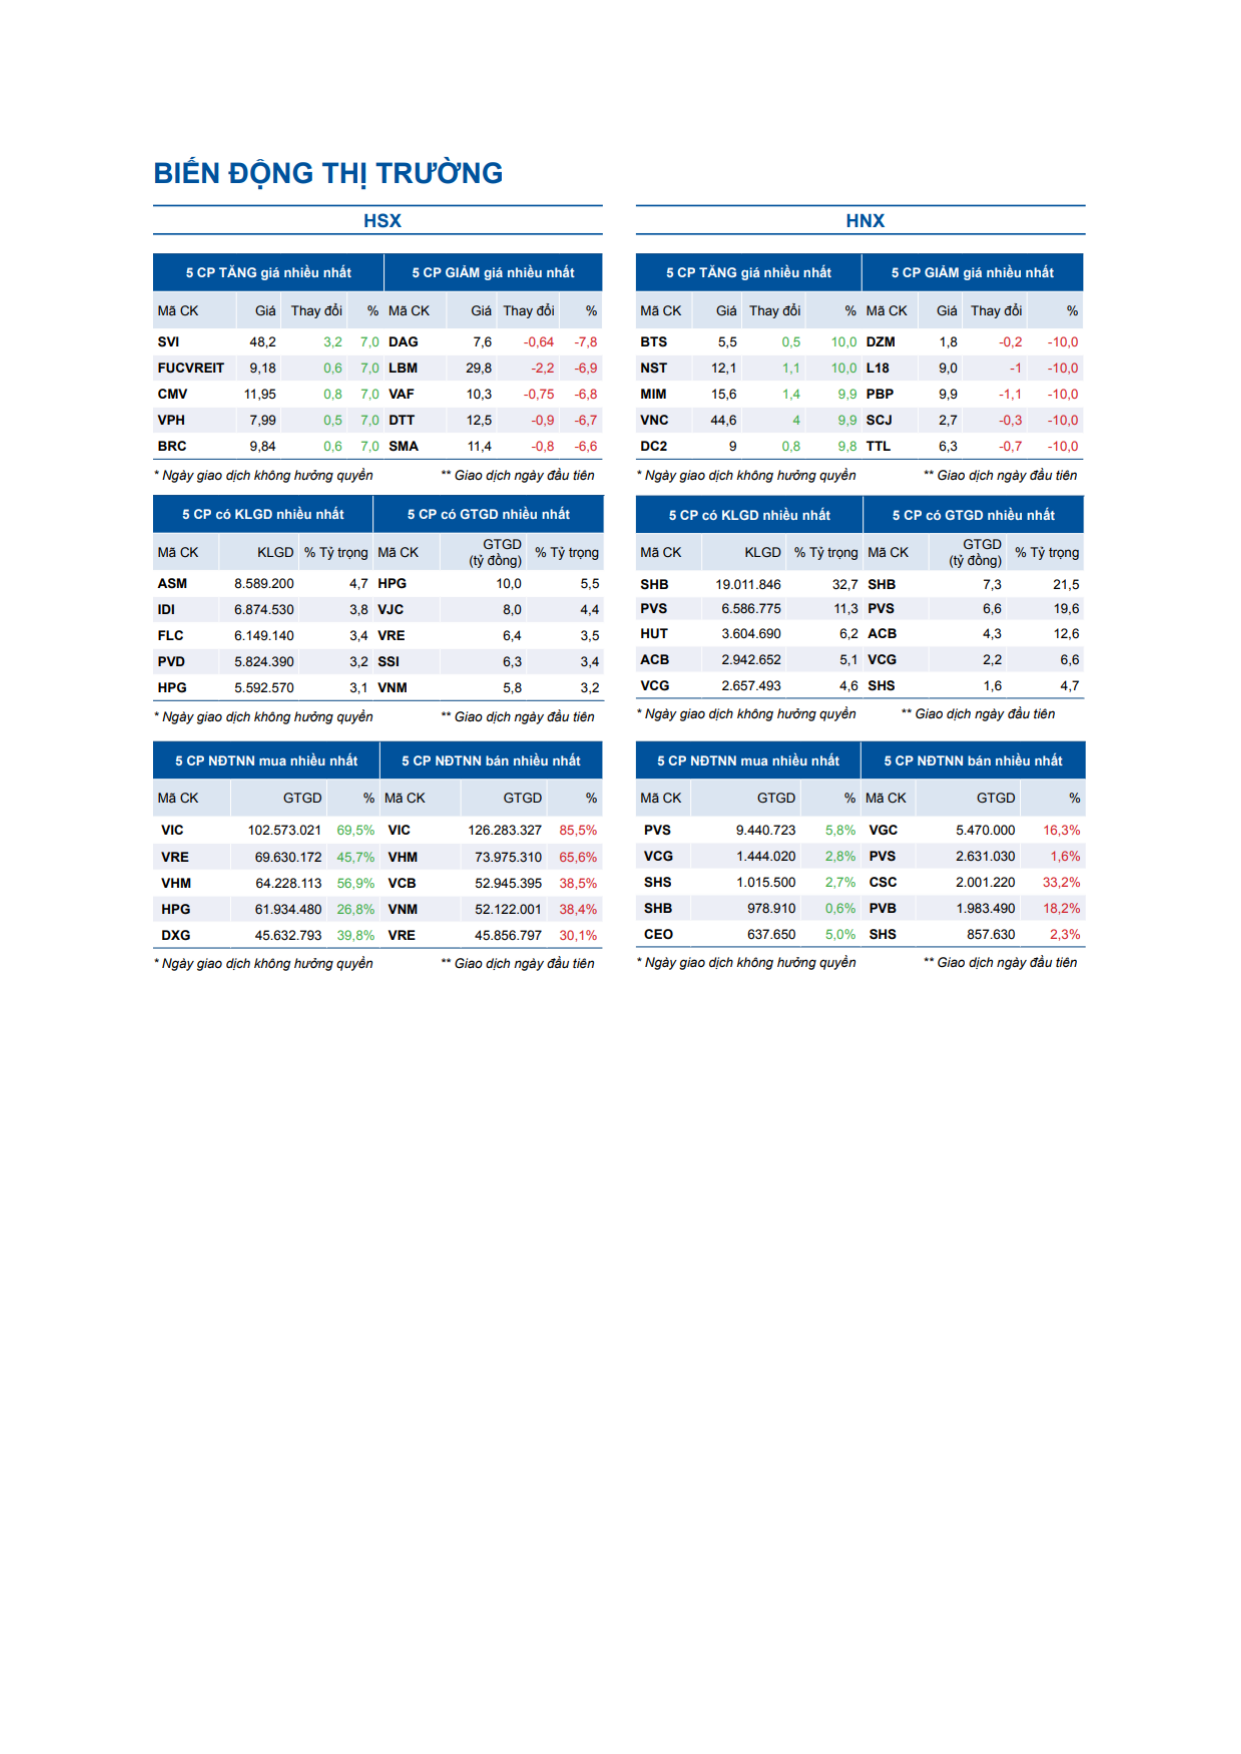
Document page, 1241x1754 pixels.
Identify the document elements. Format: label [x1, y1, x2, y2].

picture [150, 150, 1090, 977]
